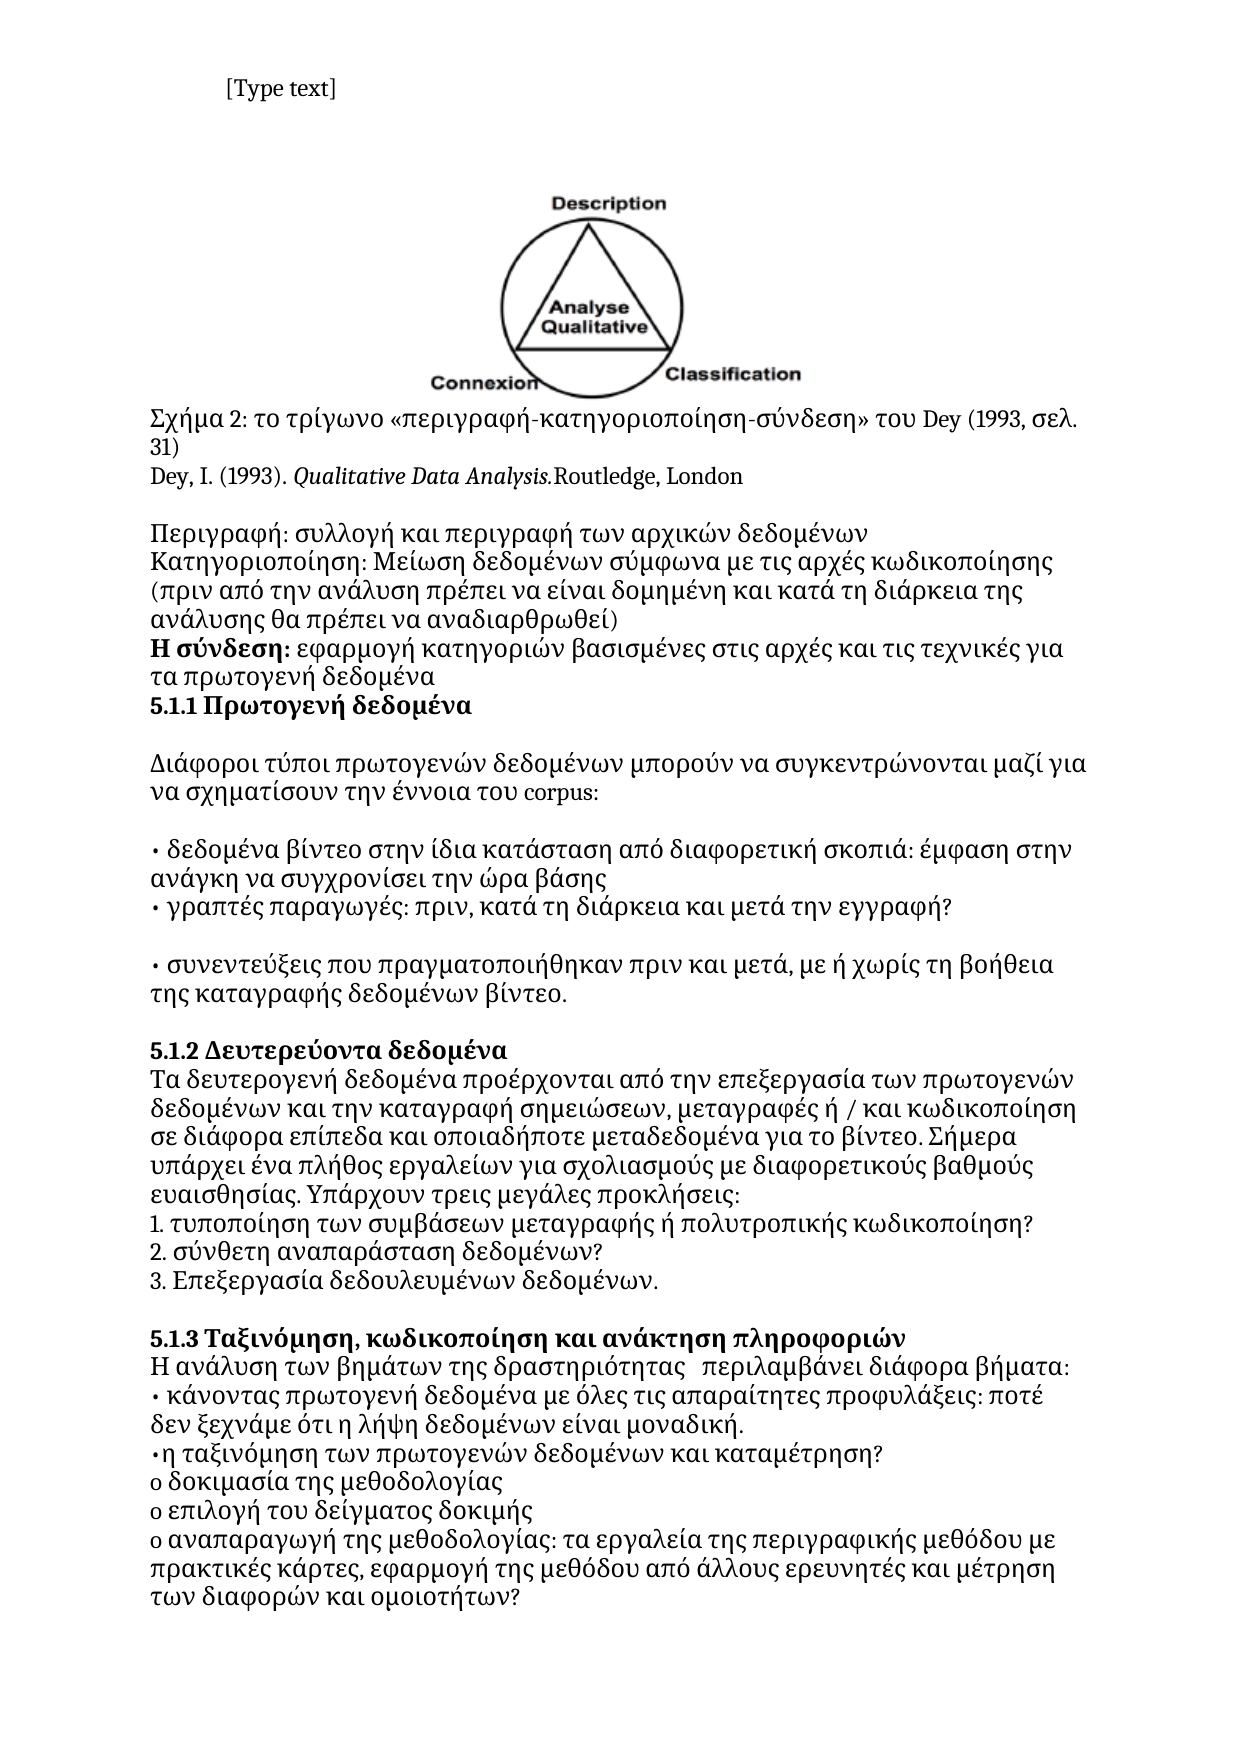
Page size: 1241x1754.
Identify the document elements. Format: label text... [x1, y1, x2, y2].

text Περιγραφή: συλλογή και περιγραφή των αρχικών δεδομένων [150, 519, 1090, 548]
text 5.1.3 Ταξινόμηση, κωδικοποίηση και ανάκτηση πληροφοριών [150, 1324, 1090, 1353]
text •η ταξινόμηση των πρωτογενών δεδομένων και καταμέτρηση? [150, 1439, 1090, 1468]
text 1. τυποποίηση των συμβάσεων μεταγραφής ή πολυτροπικής κωδικοποίηση? 2. σύνθετη αναπαράσταση δεδομένων? 3. Επεξεργασία δεδουλευμένων δεδομένων. [150, 1209, 1090, 1296]
text • συνεντεύξεις που πραγματοποιήθηκαν πριν και μετά, με ή χωρίς τη βοήθεια της καταγραφής δεδομένων βίντεο. [150, 951, 1090, 1008]
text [150, 1526, 1090, 1612]
text o επιλογή του δείγματος δοκιμής [150, 1497, 1090, 1526]
text • δεδομένα βίντεο στην ίδια κατάσταση από διαφορετική σκοπιά: έμφαση στην ανάγκη να συγχρονίσει την ώρα βάσης [150, 836, 1090, 893]
text Τα δευτερογενή δεδομένα προέρχονται από την επεξεργασία των πρωτογενών δεδομένων και την καταγραφή σημειώσεων, μεταγραφές ή / και κωδικοποίηση σε διάφορα επίπεδα και οποιαδήποτε μεταδεδομένα για το βίντεο. Σήμερα υπάρχει ένα πλήθος εργαλείων για σχολιασμούς με διαφορετικούς βαθμούς ευαισθησίας. Υπάρχουν τρεις μεγάλες προκλήσεις: [150, 1066, 1090, 1209]
text o δοκιμασία της μεθοδολογίας [150, 1468, 1090, 1497]
picture [408, 176, 832, 405]
text Κατηγοριοποίηση: Μείωση δεδομένων σύμφωνα με τις αρχές κωδικοποίησης (πριν από την ανάλυση πρέπει να είναι δομημένη και κατά τη διάρκεια της ανάλυσης θα πρέπει να αναδιαρθρωθεί) [150, 548, 1090, 634]
text Dey, I. (1993). Qualitative Data Analysis.Routledge, London [150, 462, 1090, 491]
text Η σύνδεση: εφαρμογή κατηγοριών βασισμένες στις αρχές και τις τεχνικές για τα πρωτογενή δεδομένα [150, 634, 1090, 692]
text • κάνοντας πρωτογενή δεδομένα με όλες τις απαραίτητες προφυλάξεις: ποτέ δεν ξεχνάμε ότι η λήψη δεδομένων είναι μοναδική. [150, 1382, 1090, 1439]
text Σχήμα 2: το τρίγωνο «περιγραφή-κατηγοριοποίηση-σύνδεση» του Dey (1993, σελ. 31) [150, 404, 1090, 462]
text Διάφοροι τύποι πρωτογενών δεδομένων μπορούν να συγκεντρώνονται μαζί για να σχηματίσουν την έννοια του corpus: [150, 749, 1090, 807]
text 5.1.2 Δευτερεύοντα δεδομένα [150, 1037, 1090, 1066]
text Η ανάλυση των βημάτων της δραστηριότητας περιλαμβάνει διάφορα βήματα: [150, 1353, 1090, 1382]
text 5.1.1 Πρωτογενή δεδομένα [150, 692, 1090, 721]
text • γραπτές παραγωγές: πριν, κατά τη διάρκεια και μετά την εγγραφή? [150, 893, 1090, 951]
